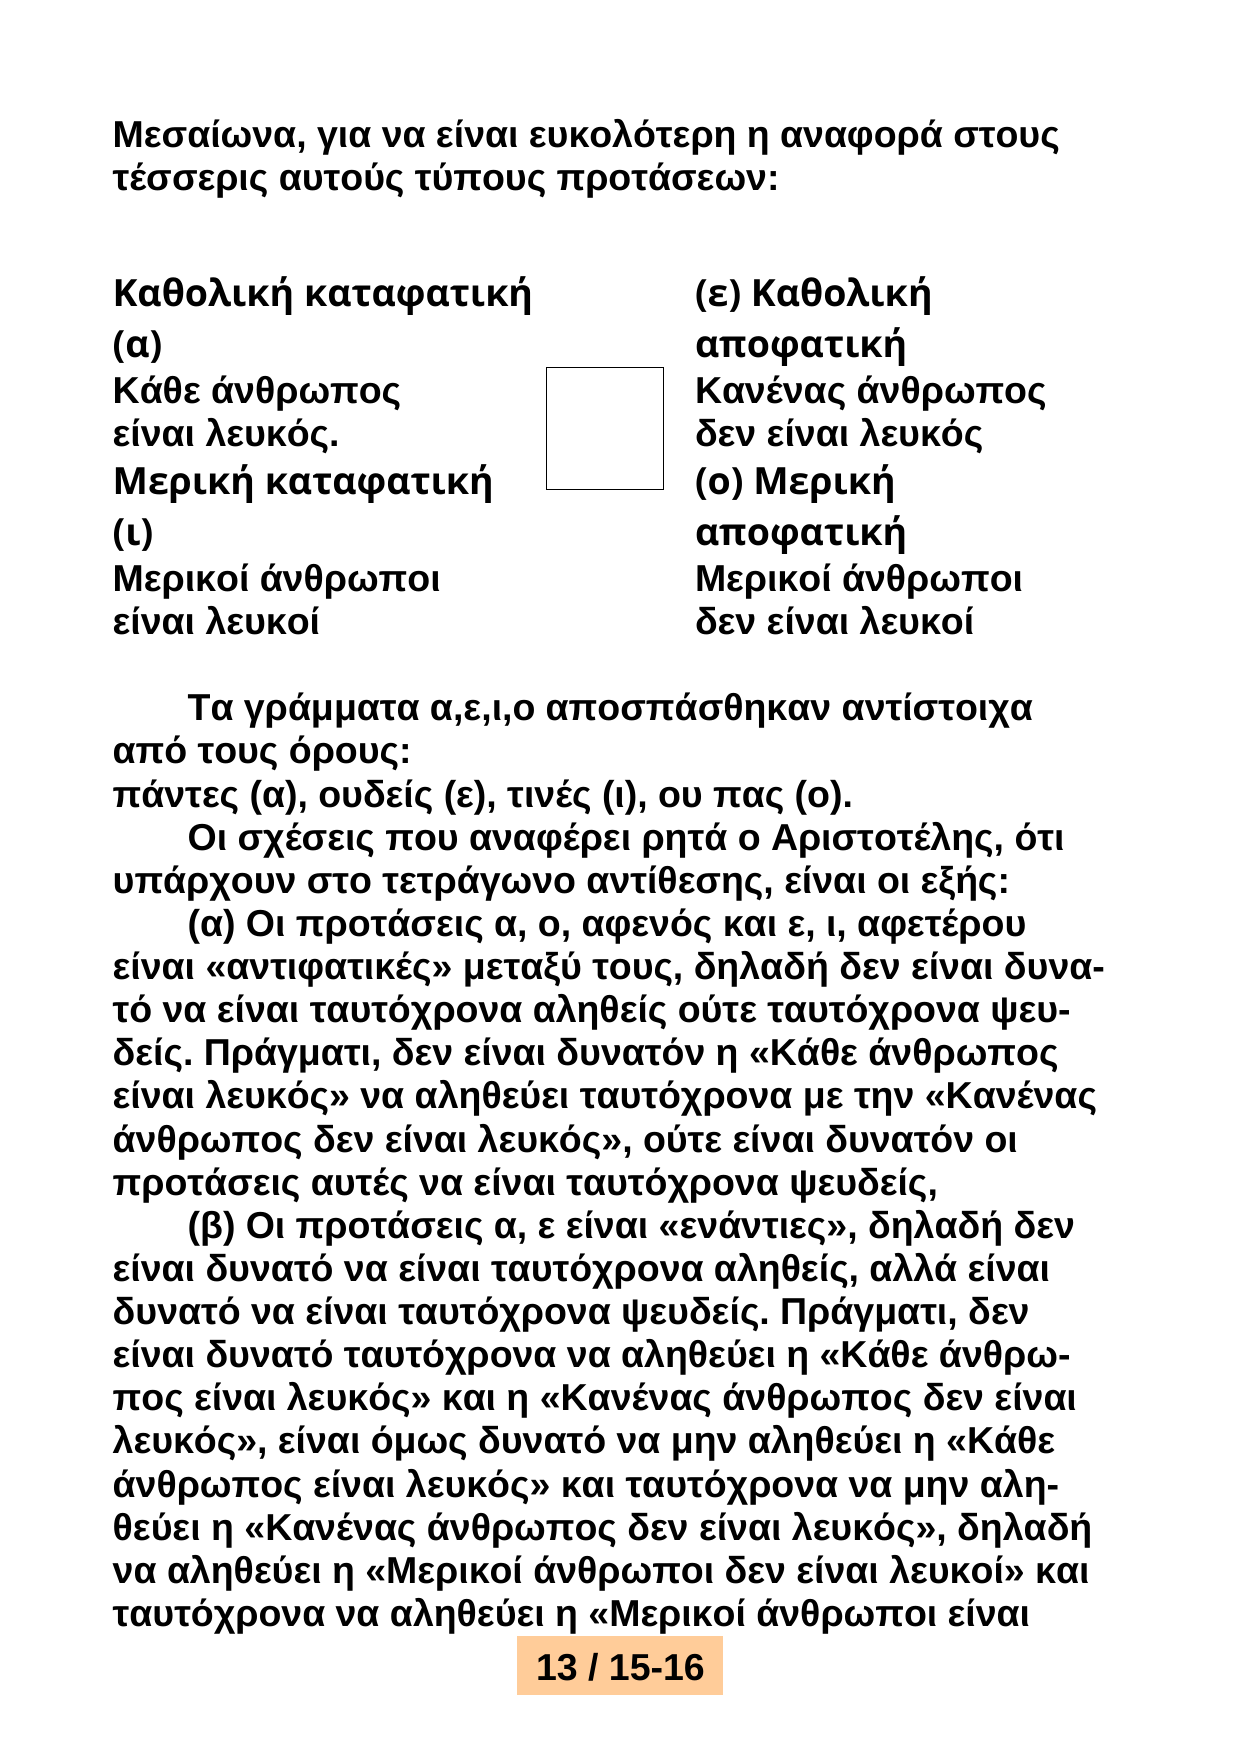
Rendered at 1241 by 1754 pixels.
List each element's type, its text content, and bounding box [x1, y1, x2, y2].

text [112, 112, 1128, 199]
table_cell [113, 772, 1116, 1634]
table_header Τα γράμματα α,ε,ι,ο αποσπάσθηκαν αντίστοιχα από τους όρους: [113, 266, 1116, 772]
